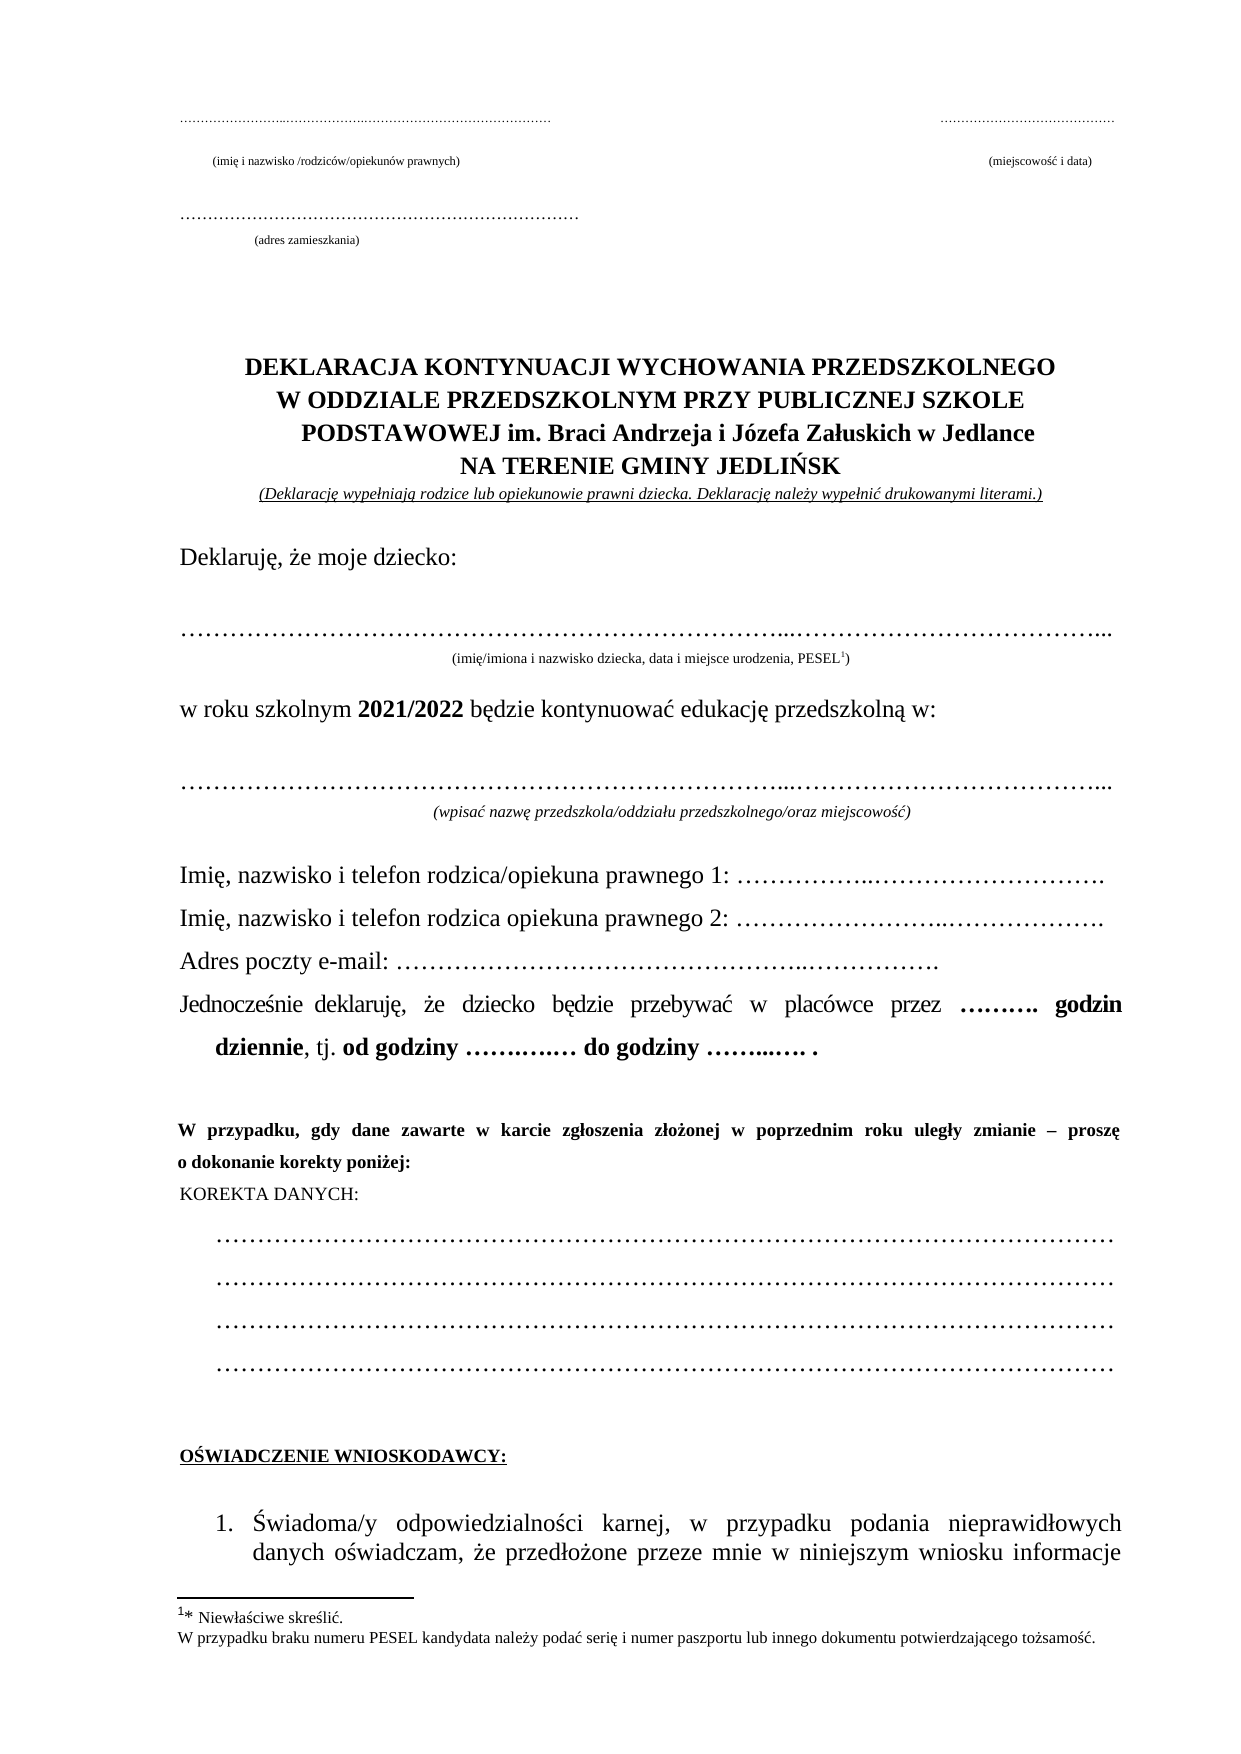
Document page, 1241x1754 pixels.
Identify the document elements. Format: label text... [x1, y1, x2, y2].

text (adres zamieszkania) [179, 233, 1122, 247]
text (imię/imiona i nazwisko dziecka, data i miejsce urodzenia, PESEL) [179, 649, 1122, 666]
text Jednocześnie deklaruję, że dziecko będzie przebywać w placówce przez ………. godzin dziennie, tj. od godziny …….….… do godziny ……...…. . [179, 989, 1122, 1061]
text ………………………………………………………………...………………………………... [179, 613, 1122, 642]
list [215, 1508, 1122, 1566]
text KOREKTA DANYCH: ……………………………………………………………………………………………………………………………………………………………………………………………………………………………………………………………………………………………………………………………………………………………………………………………… [179, 1183, 1122, 1377]
text W przypadku, gdy dane zawarte w karcie zgłoszenia złożonej w poprzednim roku uległy zmianie – proszę o dokonanie korekty poniżej: [177, 1118, 1122, 1172]
text OŚWIADCZENIE WNIOSKODAWCY: [179, 1445, 1122, 1467]
text Deklaruję, że moje dziecko: [179, 542, 1121, 570]
text ……………………..……………….……………………………………… …………………………………… [179, 111, 1122, 147]
text Adres poczty e-mail: …………………………………………..……………. [179, 946, 1122, 975]
text ………………………………………………………………...………………………………... [179, 766, 1122, 795]
text (Deklarację wypełniają rodzice lub opiekunowie prawni dziecka. Deklarację należy wypełnić drukowanymi literami.) [179, 484, 1122, 503]
text (imię i nazwisko /rodziców/opiekunów prawnych) (miejscowość i data) [179, 154, 1122, 168]
text w roku szkolnym 2021/2022 będzie kontynuować edukację przedszkolną w: [179, 694, 1122, 723]
text Imię, nazwisko i telefon rodzica/opiekuna prawnego 1: ……………..………………………. [179, 860, 1122, 888]
text Imię, nazwisko i telefon rodzica opiekuna prawnego 2: ……………………..………………. [179, 903, 1122, 932]
text W ODDZIALE PRZEDSZKOLNYM PRZY PUBLICZNEJ SZKOLE PODSTAWOWEJ im. Braci Andrzeja i Józefa Załuskich w Jedlance [179, 385, 1122, 447]
text DEKLARACJA KONTYNUACJI WYCHOWANIA PRZEDSZKOLNEGO [179, 352, 1122, 381]
text ……………………………………………………………… [179, 204, 1122, 223]
text (wpisać nazwę przedszkola/oddziału przedszkolnego/oraz miejscowość) [218, 802, 1122, 821]
text NA TERENIE GMINY JEDLIŃSK [179, 451, 1122, 480]
